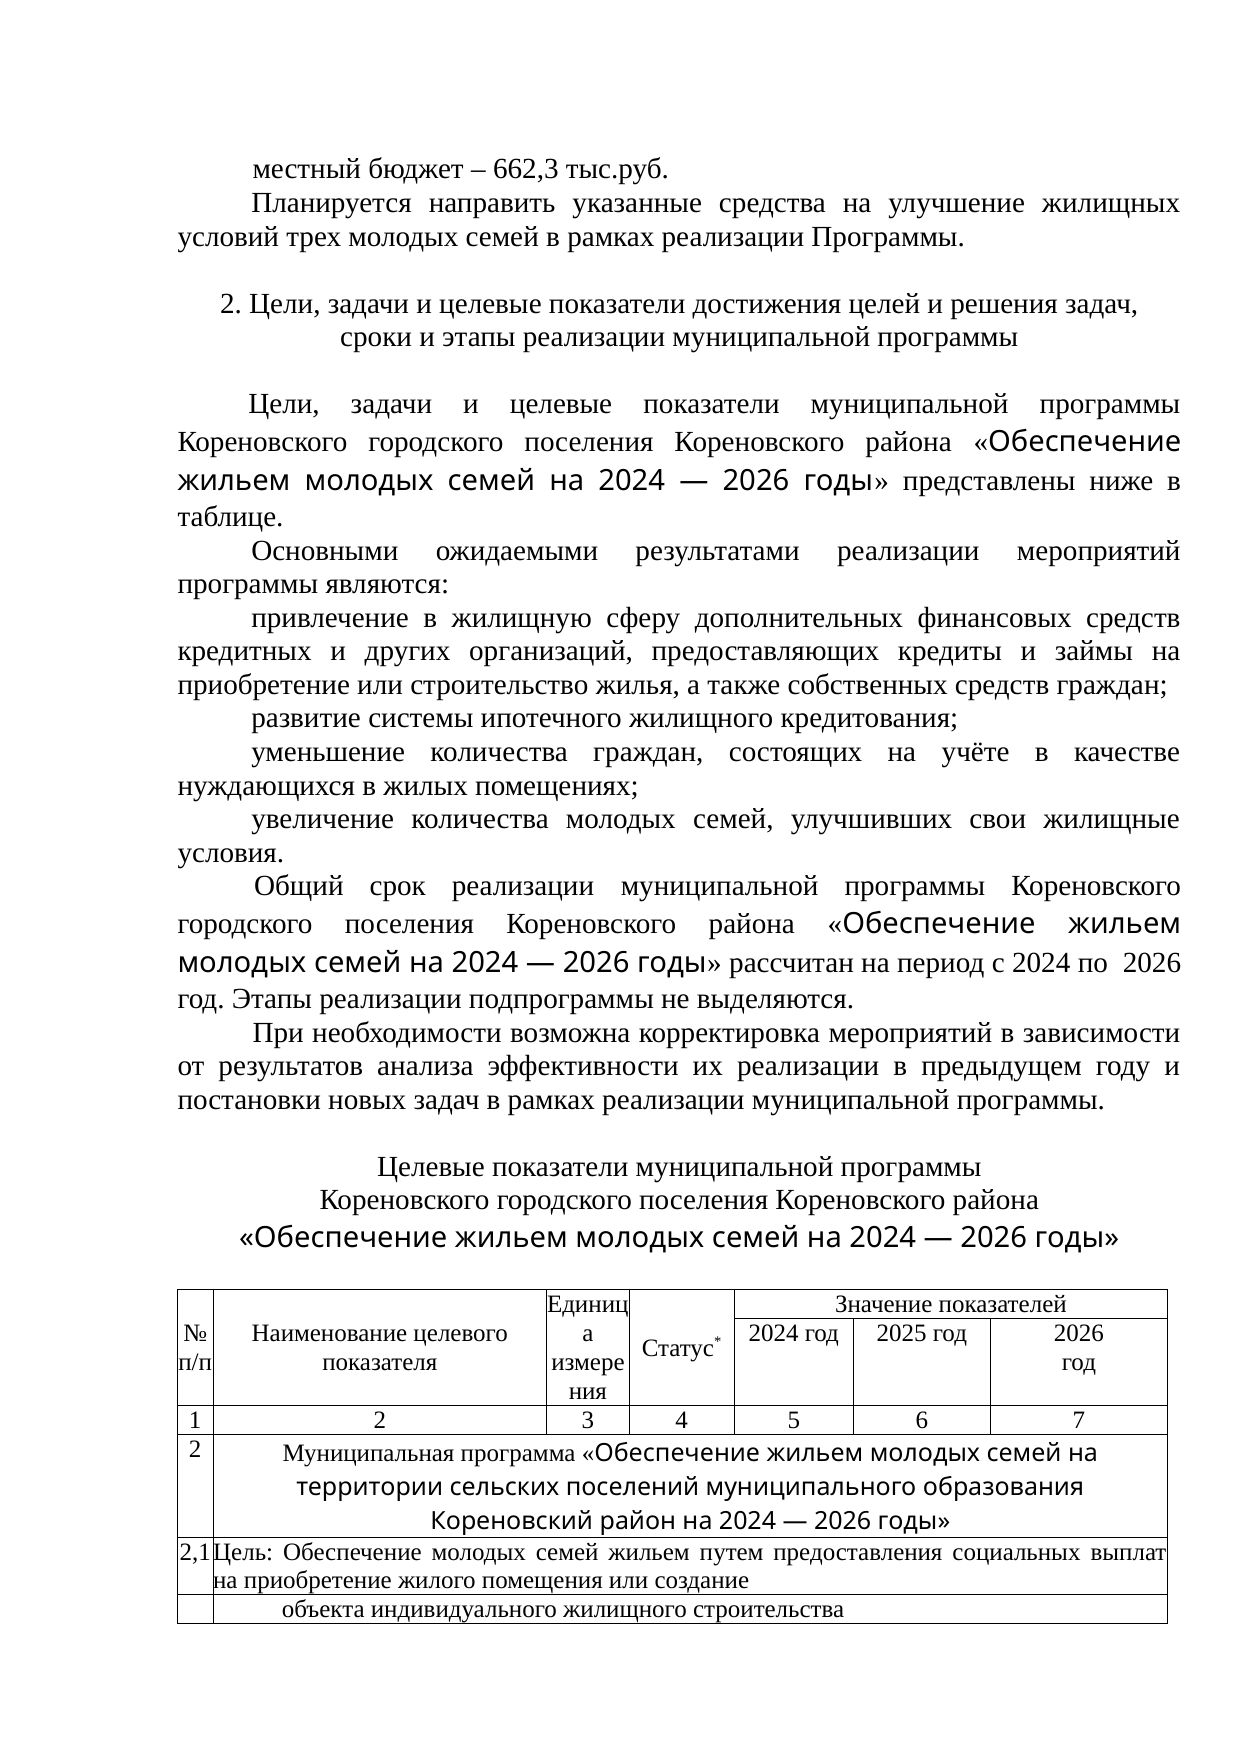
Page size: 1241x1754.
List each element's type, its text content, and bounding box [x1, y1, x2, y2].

table_cell Муниципальная программа «Обеспечение жильем молодых семей на территории сельских поселений муниципального образования Кореновский район на 2024 — 2026 годы» [214, 1435, 1167, 1537]
table_cell Цель: Обеспечение молодых семей жильем путем предоставления социальных выплат на приобретение жилого помещения или создание [214, 1538, 1167, 1594]
table_header Статус* [630, 1290, 734, 1404]
text Цели, задачи и целевые показатели муниципальной программы Кореновского городского поселения Кореновского района «Обеспечение жильем молодых семей на 2024 — 2026 годы» представлены ниже в таблице. [177, 386, 1181, 533]
text сроки и этапы реализации муниципальной программы [177, 319, 1181, 353]
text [177, 185, 1181, 252]
table_cell 2,1 [178, 1538, 213, 1594]
text развитие системы ипотечного жилищного кредитования; [177, 701, 1181, 734]
table_cell 1 [178, 1406, 213, 1434]
table_header Значение показателей [735, 1290, 1167, 1318]
table_cell 2024 год [735, 1319, 853, 1404]
text 2. Цели, задачи и целевые показатели достижения целей и решения задач, [177, 286, 1181, 319]
table_header Наименование целевого показателя [214, 1290, 546, 1404]
table_cell 5 [735, 1406, 853, 1434]
table_cell 7 [991, 1406, 1167, 1434]
table_header Единица измерения [547, 1290, 629, 1404]
table_cell объекта индивидуального жилищного строительства [214, 1595, 1167, 1623]
text «Обеспечение жильем молодых семей на 2024 — 2026 годы» [177, 1216, 1181, 1256]
table_cell 4 [630, 1406, 734, 1434]
text Основными ожидаемыми результатами реализации мероприятий программы являются: [177, 533, 1181, 600]
text уменьшение количества граждан, состоящих на учёте в качестве нуждающихся в жилых помещениях; [177, 734, 1181, 801]
text Целевые показатели муниципальной программы [177, 1149, 1181, 1182]
text привлечение в жилищную сферу дополнительных финансовых средств кредитных и других организаций, предоставляющих кредиты и займы на приобретение или строительство жилья, а также собственных средств граждан; [177, 600, 1181, 701]
table_cell [178, 1595, 213, 1623]
table_cell 2025 год [854, 1319, 990, 1404]
table_cell 6 [854, 1406, 990, 1434]
list При необходимости возможна корректировка мероприятий в зависимости от результатов анализа эффективности их реализации в предыдущем году и постановки новых задач в рамках реализации муниципальной программы. [177, 1015, 1181, 1115]
text увеличение количества молодых семей, улучшивших свои жилищные условия. [177, 801, 1181, 868]
table_cell 2 [178, 1435, 213, 1537]
text Общий срок реализации муниципальной программы Кореновского городского поселения Кореновского района «Обеспечение жильем молодых семей на 2024 — 2026 годы» рассчитан на период с 2024 по 2026 год. Этапы реализации подпрограммы не выделяются. [177, 868, 1181, 1015]
table_cell 3 [547, 1406, 629, 1434]
text Кореновского городского поселения Кореновского района [177, 1182, 1181, 1216]
table_header № п/п [178, 1290, 213, 1404]
text местный бюджет – 662,3 тыс.руб. [177, 152, 1181, 185]
table_cell 2 [214, 1406, 546, 1434]
table_cell 2026 год [991, 1319, 1167, 1404]
